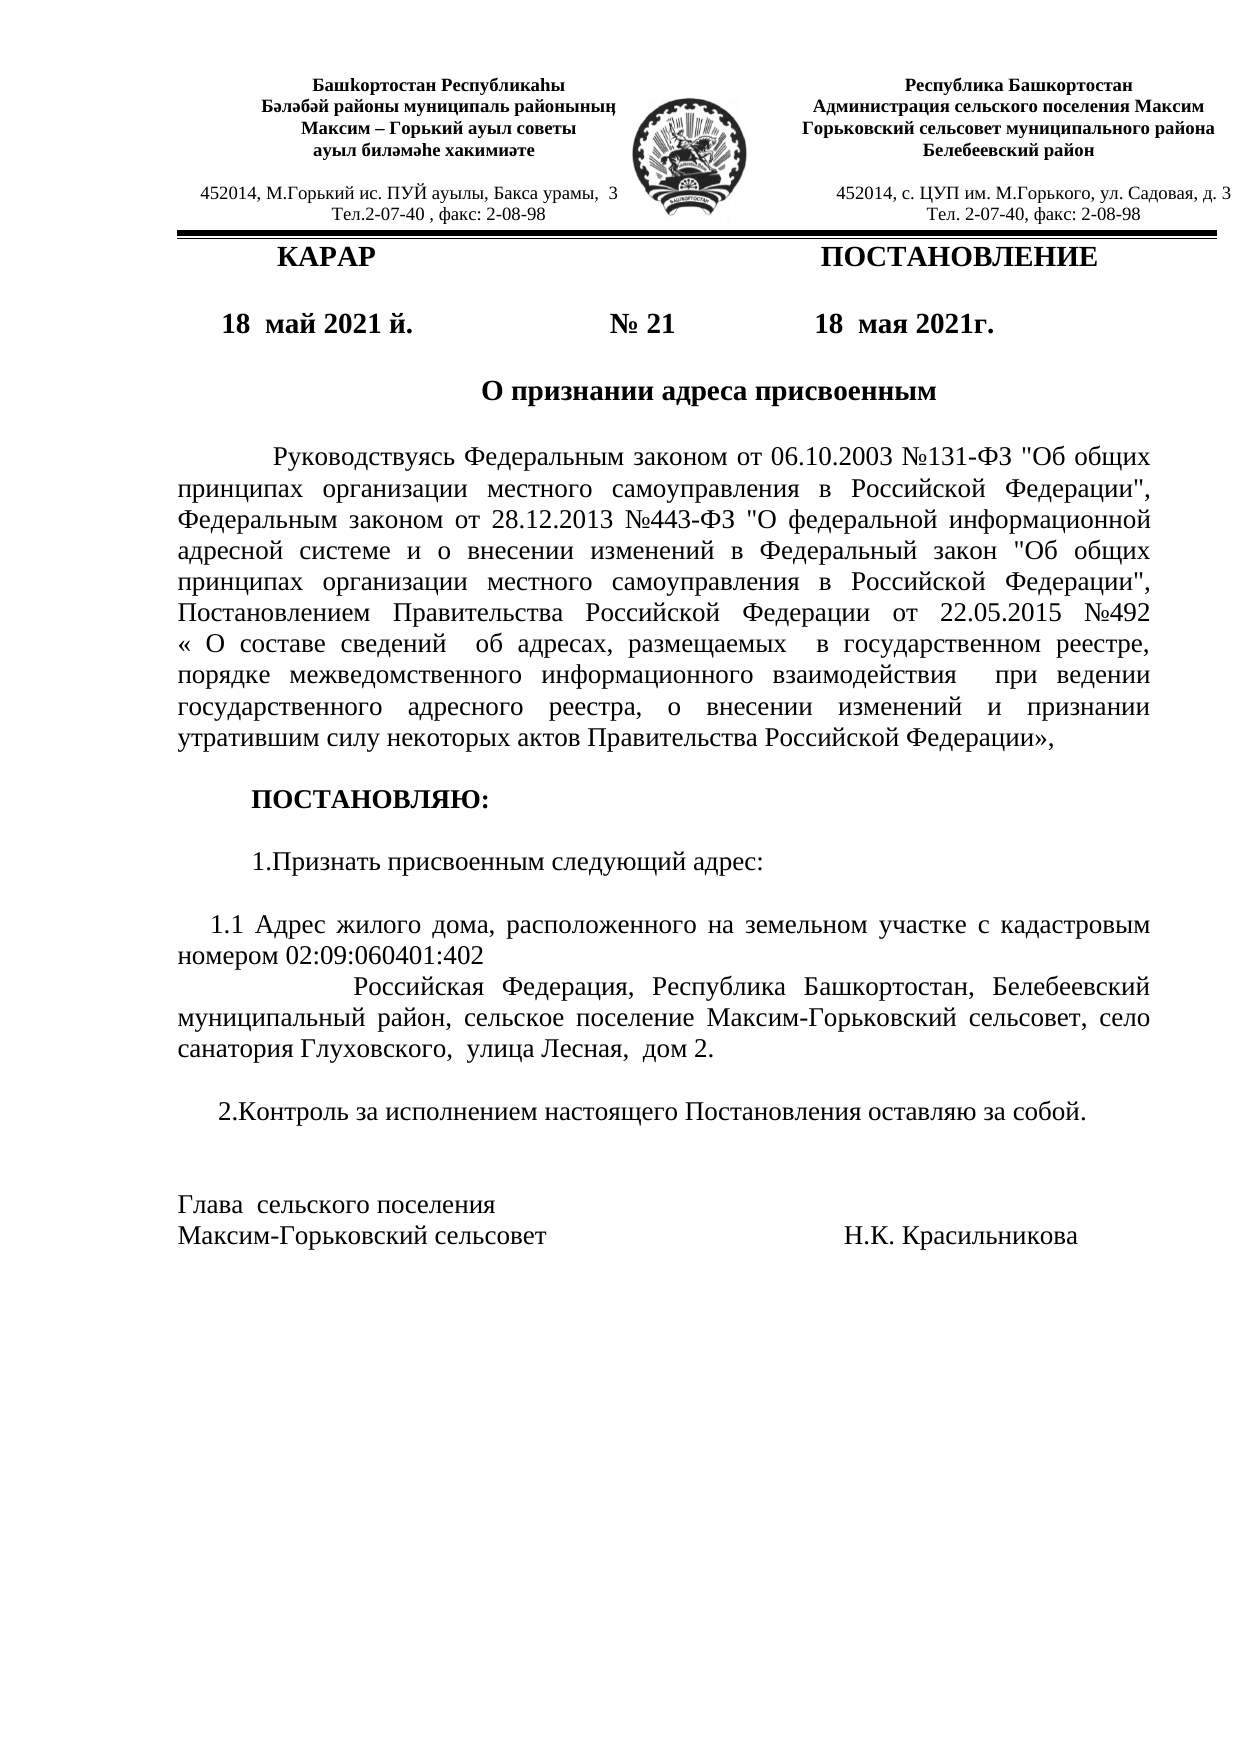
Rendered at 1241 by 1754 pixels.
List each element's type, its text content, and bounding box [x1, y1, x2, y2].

text Глава сельского поселения [177, 1188, 1152, 1219]
table_header [611, 74, 762, 230]
picture [621, 95, 754, 222]
text Руководствуясь Федеральным законом от 06.10.2003 №131-ФЗ "Об общих принципах организации местного самоуправления в Российской Федерации", Федеральным законом от 28.12.2013 №443-ФЗ "О федеральной информационной адресной системе и о внесении изменений в Федеральный закон "Об общих принципах организации местного самоуправления в Российской Федерации", Постановлением Правительства Российской Федерации от 22.05.2015 №492 « О составе сведений об адресах, размещаемых в государственном реестре, порядке межведомственного информационного взаимодействия при ведении государственного адресного реестра, о внесении изменений и признании утратившим силу некоторых актов Правительства Российской Федерации», [177, 441, 1152, 752]
text КАРАР ПОСТАНОВЛЕНИЕ [177, 239, 1211, 273]
text Российская Федерация, Республика Башкортостан, Белебеевский муниципальный район, сельское поселение Максим-Горьковский сельсовет, село санатория Глуховского, улица Лесная, дом 2. [177, 970, 1152, 1063]
text 2.Контроль за исполнением настоящего Постановления оставляю за собой. [177, 1094, 1152, 1126]
text Максим-Горьковский сельсовет Н.К. Красильникова [177, 1219, 1152, 1250]
table_header Республика Башкортостан Администрация сельского поселения Максим Горьковский сельсовет муниципального района Белебеевский район 452014, с. ЦУП им. М.Горького, ул. Садовая, д. 3 Тел. 2-07-40, факс: 2-08-98 [762, 74, 1217, 230]
text 1.Признать присвоенным следующий адрес: [177, 845, 1152, 877]
text 18 май 2021 й. № 21 18 мая 2021г. [177, 306, 1211, 340]
text ПОСТАНОВЛЯЮ: [177, 783, 1152, 814]
text 1.1 Адрес жилого дома, расположенного на земельном участке с кадастровым номером 02:09:060401:402 [177, 908, 1152, 970]
table_header Башkортостан Республикаhы Бəлəбəй районы муниципаль районыныӊ Максим – Горький ауыл советы ауыл биләмәhе хакимиәте .Горький ис. ПУЙ ауылы, Бакса урамы, 3 Тел.2-07-40 , факс: 2-08-98 [177, 74, 611, 230]
text О признании адреса присвоенным [207, 373, 1211, 407]
